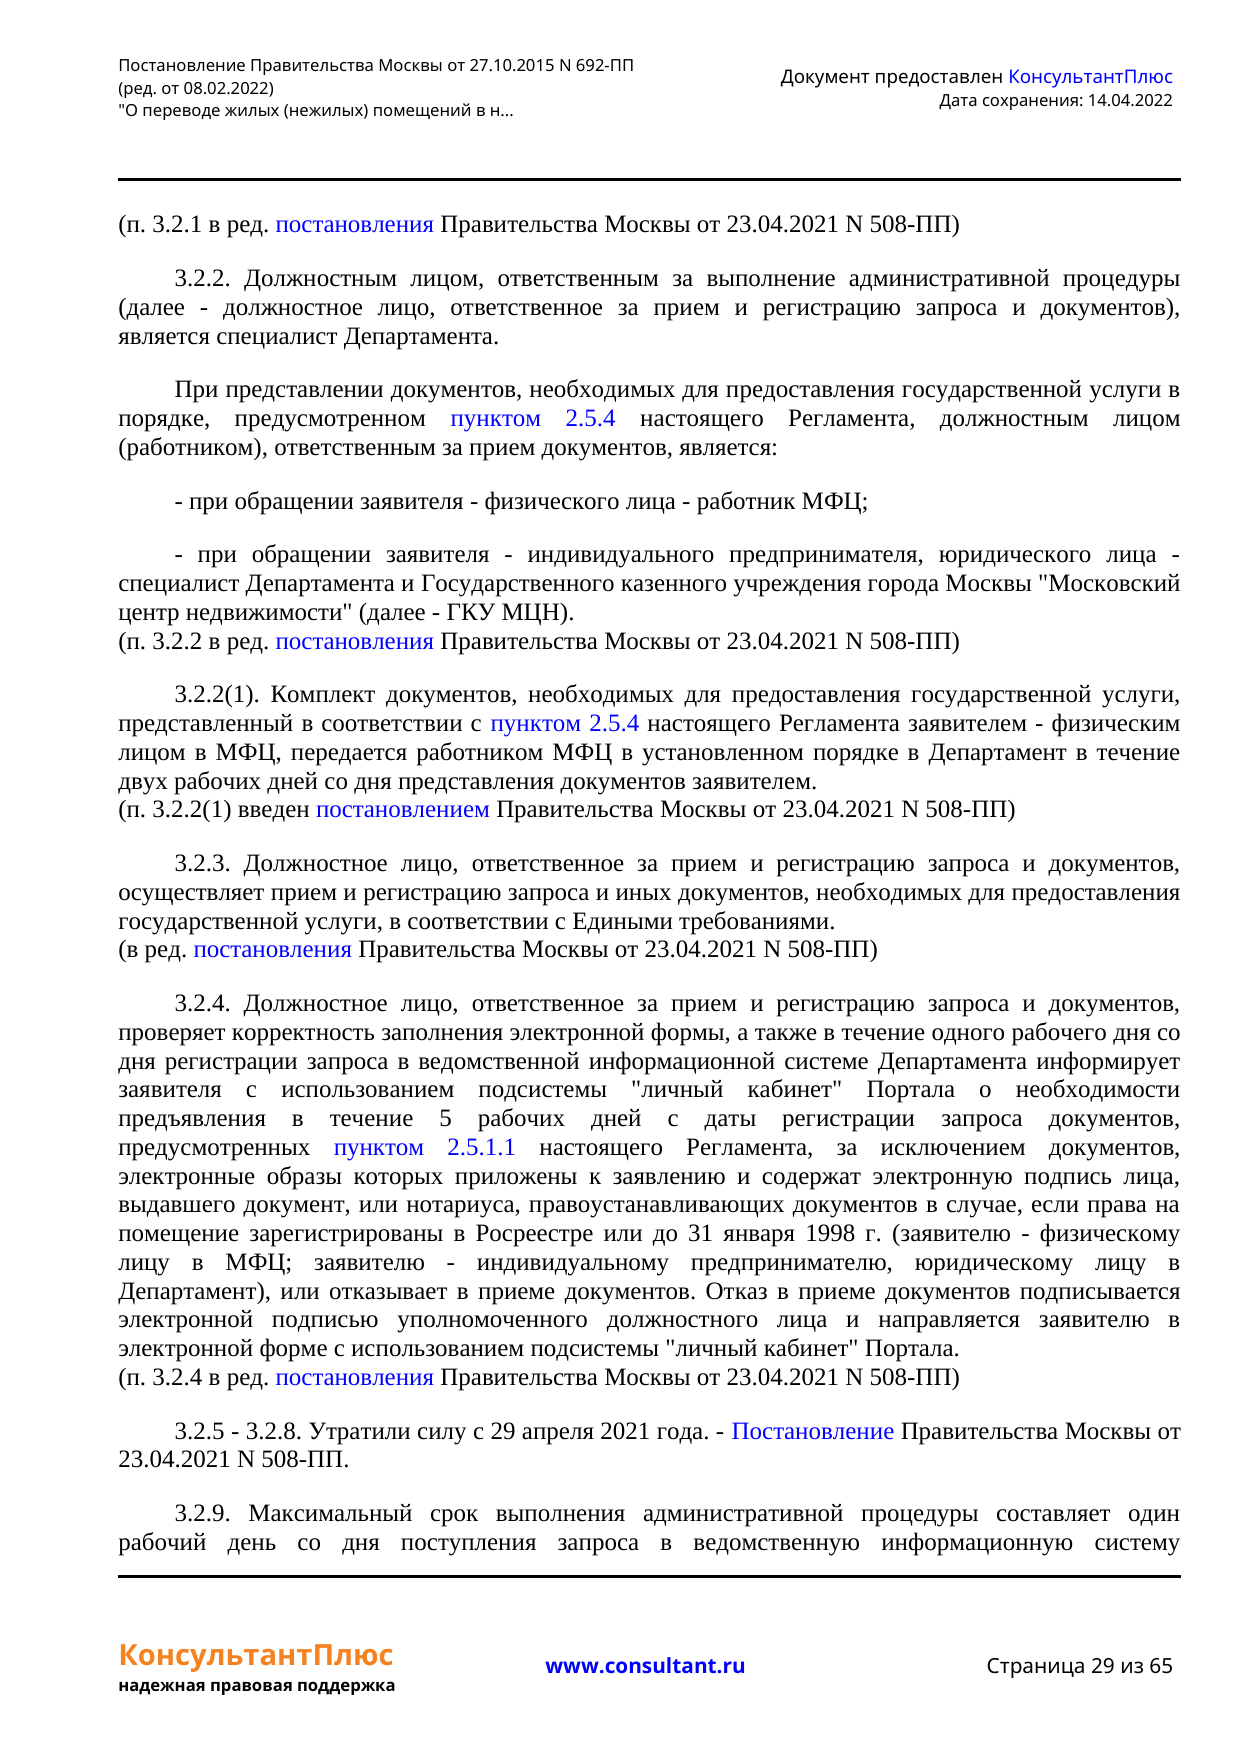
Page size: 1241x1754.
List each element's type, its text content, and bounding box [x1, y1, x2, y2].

text 3.2.5 - 3.2.8. Утратили силу с 29 апреля 2021 года. - Постановление Правительства Москвы от 23.04.2021 N 508-ПП. [118, 1416, 1181, 1473]
text 3.2.2(1). Комплект документов, необходимых для предоставления государственной услуги, представленный в соответствии с пунктом 2.5.4 настоящего Регламента заявителем - физическим лицом в МФЦ, передается работником МФЦ в установленном порядке в Департамент в течение двух рабочих дней со дня представления документов заявителем. [118, 679, 1181, 794]
text При представлении документов, необходимых для предоставления государственной услуги в порядке, предусмотренном пунктом 2.5.4 настоящего Регламента, должностным лицом (работником), ответственным за прием документов, является: [118, 374, 1181, 461]
text (п. 3.2.4 в ред. постановления Правительства Москвы от 23.04.2021 N 508-ПП) [118, 1362, 1181, 1391]
text (п. 3.2.1 в ред. постановления Правительства Москвы от 23.04.2021 N 508-ПП) [118, 209, 1181, 238]
text - при обращении заявителя - индивидуального предпринимателя, юридического лица - специалист Департамента и Государственного казенного учреждения города Москвы "Московский центр недвижимости" (далее - ГКУ МЦН). [118, 539, 1181, 626]
text (в ред. постановления Правительства Москвы от 23.04.2021 N 508-ПП) [118, 934, 1181, 963]
text 3.2.4. Должностное лицо, ответственное за прием и регистрацию запроса и документов, проверяет корректность заполнения электронной формы, а также в течение одного рабочего дня со дня регистрации запроса в ведомственной информационной системе Департамента информирует заявителя с использованием подсистемы "личный кабинет" Портала о необходимости предъявления в течение 5 рабочих дней с даты регистрации запроса документов, предусмотренных пунктом 2.5.1.1 настоящего Регламента, за исключением документов, электронные образы которых приложены к заявлению и содержат электронную подпись лица, выдавшего документ, или нотариуса, правоустанавливающих документов в случае, если права на помещение зарегистрированы в Росреестре или до 31 января 1998 г. (заявителю - физическому лицу в МФЦ; заявителю - индивидуальному предпринимателю, юридическому лицу в Департамент), или отказывает в приеме документов. Отказ в приеме документов подписывается электронной подписью уполномоченного должностного лица и направляется заявителю в электронной форме с использованием подсистемы "личный кабинет" Портала. [118, 988, 1181, 1362]
text (п. 3.2.2 в ред. постановления Правительства Москвы от 23.04.2021 N 508-ПП) [118, 626, 1181, 654]
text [118, 1498, 1181, 1556]
text 3.2.2. Должностным лицом, ответственным за выполнение административной процедуры (далее - должностное лицо, ответственное за прием и регистрацию запроса и документов), является специалист Департамента. [118, 263, 1181, 349]
text (п. 3.2.2(1) введен постановлением Правительства Москвы от 23.04.2021 N 508-ПП) [118, 794, 1181, 823]
text 3.2.3. Должностное лицо, ответственное за прием и регистрацию запроса и документов, осуществляет прием и регистрацию запроса и иных документов, необходимых для предоставления государственной услуги, в соответствии с Едиными требованиями. [118, 848, 1181, 934]
text - при обращении заявителя - физического лица - работник МФЦ; [118, 486, 1181, 514]
